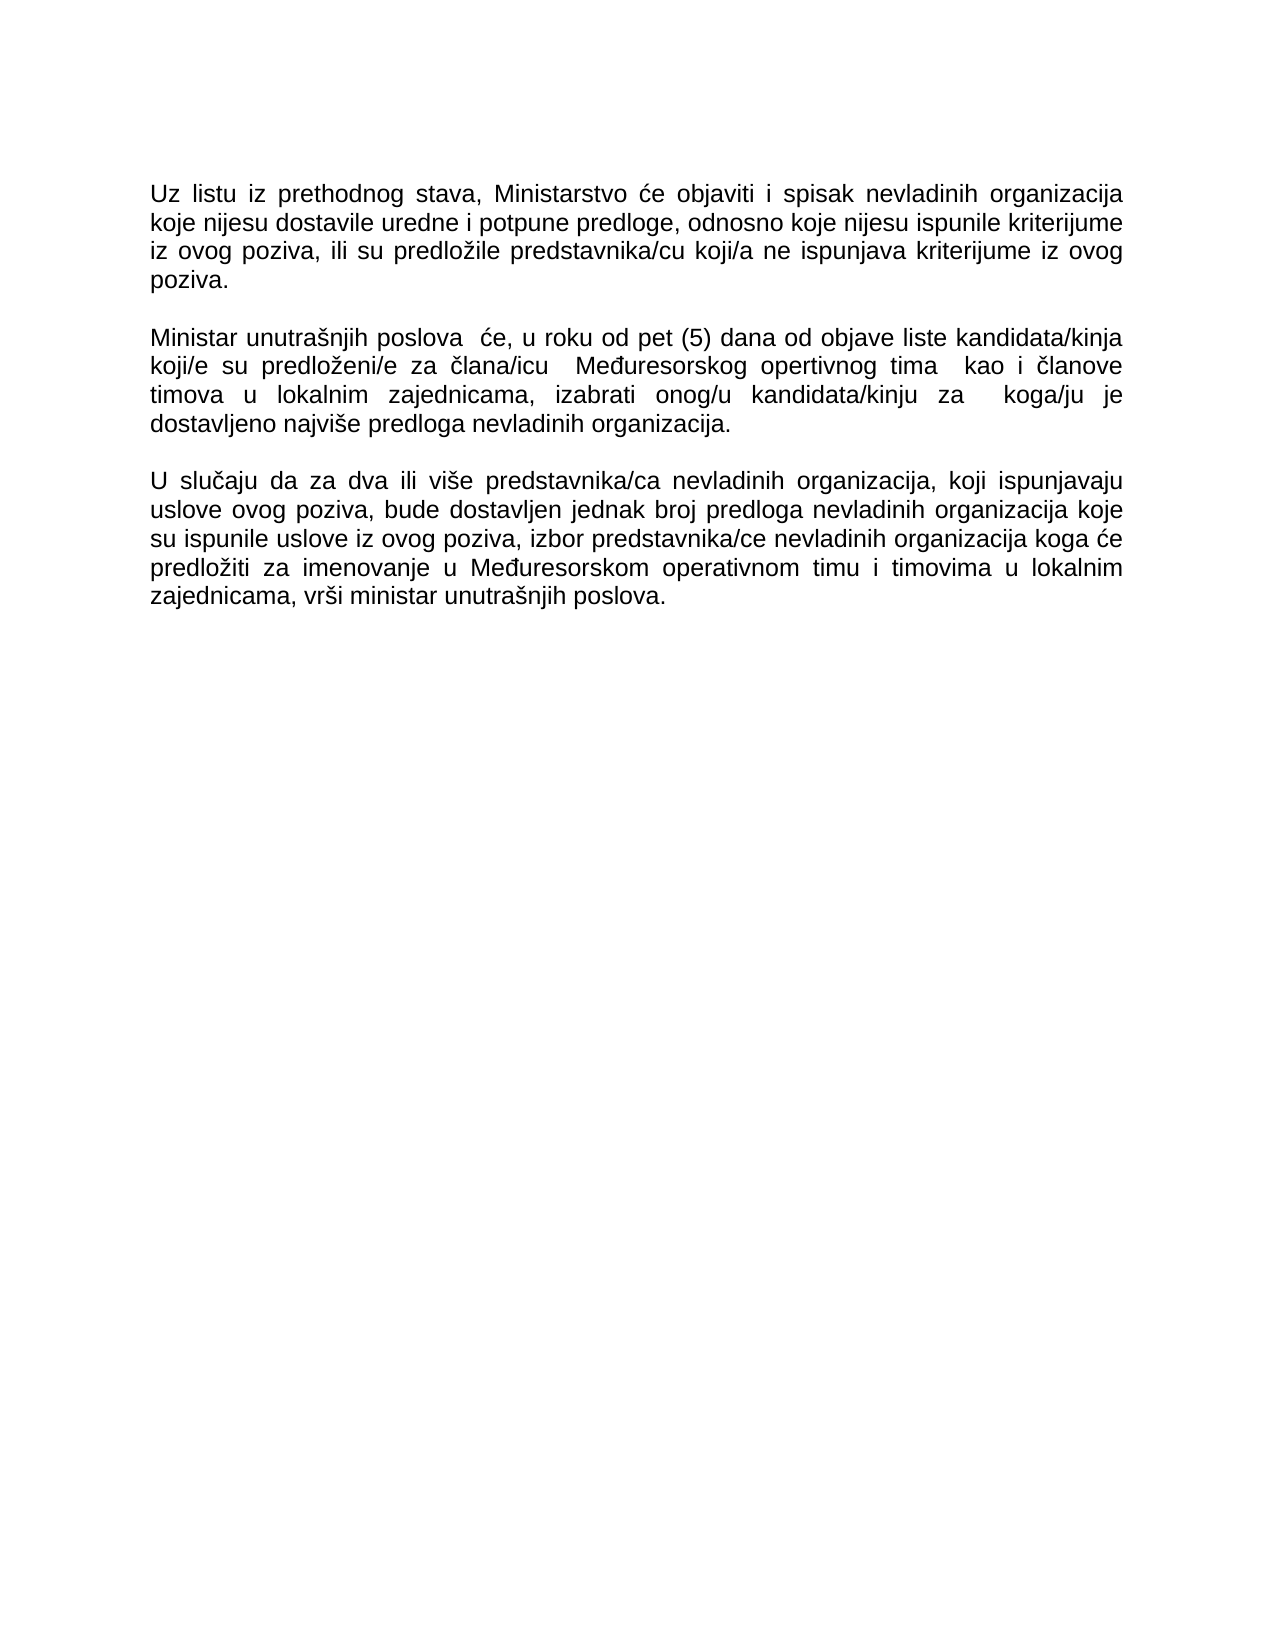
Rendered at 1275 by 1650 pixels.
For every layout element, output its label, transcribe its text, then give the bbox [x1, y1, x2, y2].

text Ministar unutrašnjih poslova će, u roku od pet (5) dana od objave liste kandidata/kinja koji/e su predloženi/e za člana/icu Međuresorskog opertivnog tima kao i članove timova u lokalnim zajednicama, izabrati onog/u kandidata/kinju za koga/ju je dostavljeno najviše predloga nevladinih organizacija. [150, 322, 1125, 437]
text U slučaju da za dva ili više predstavnika/ca nevladinih organizacija, koji ispunjavaju uslove ovog poziva, bude dostavljen jednak broj predloga nevladinih organizacija koje su ispunile uslove iz ovog poziva, izbor predstavnika/ce nevladinih organizacija koga će predložiti za imenovanje u Međuresorskom operativnom timu i timovima u lokalnim zajednicama, vrši ministar unutrašnjih poslova. [150, 466, 1125, 610]
text Uz listu iz prethodnog stava, Ministarstvo će objaviti i spisak nevladinih organizacija koje nijesu dostavile uredne i potpune predloge, odnosno koje nijesu ispunile kriterijume iz ovog poziva, ili su predložile predstavnika/cu koji/a ne ispunjava kriterijume iz ovog poziva. [150, 179, 1125, 294]
